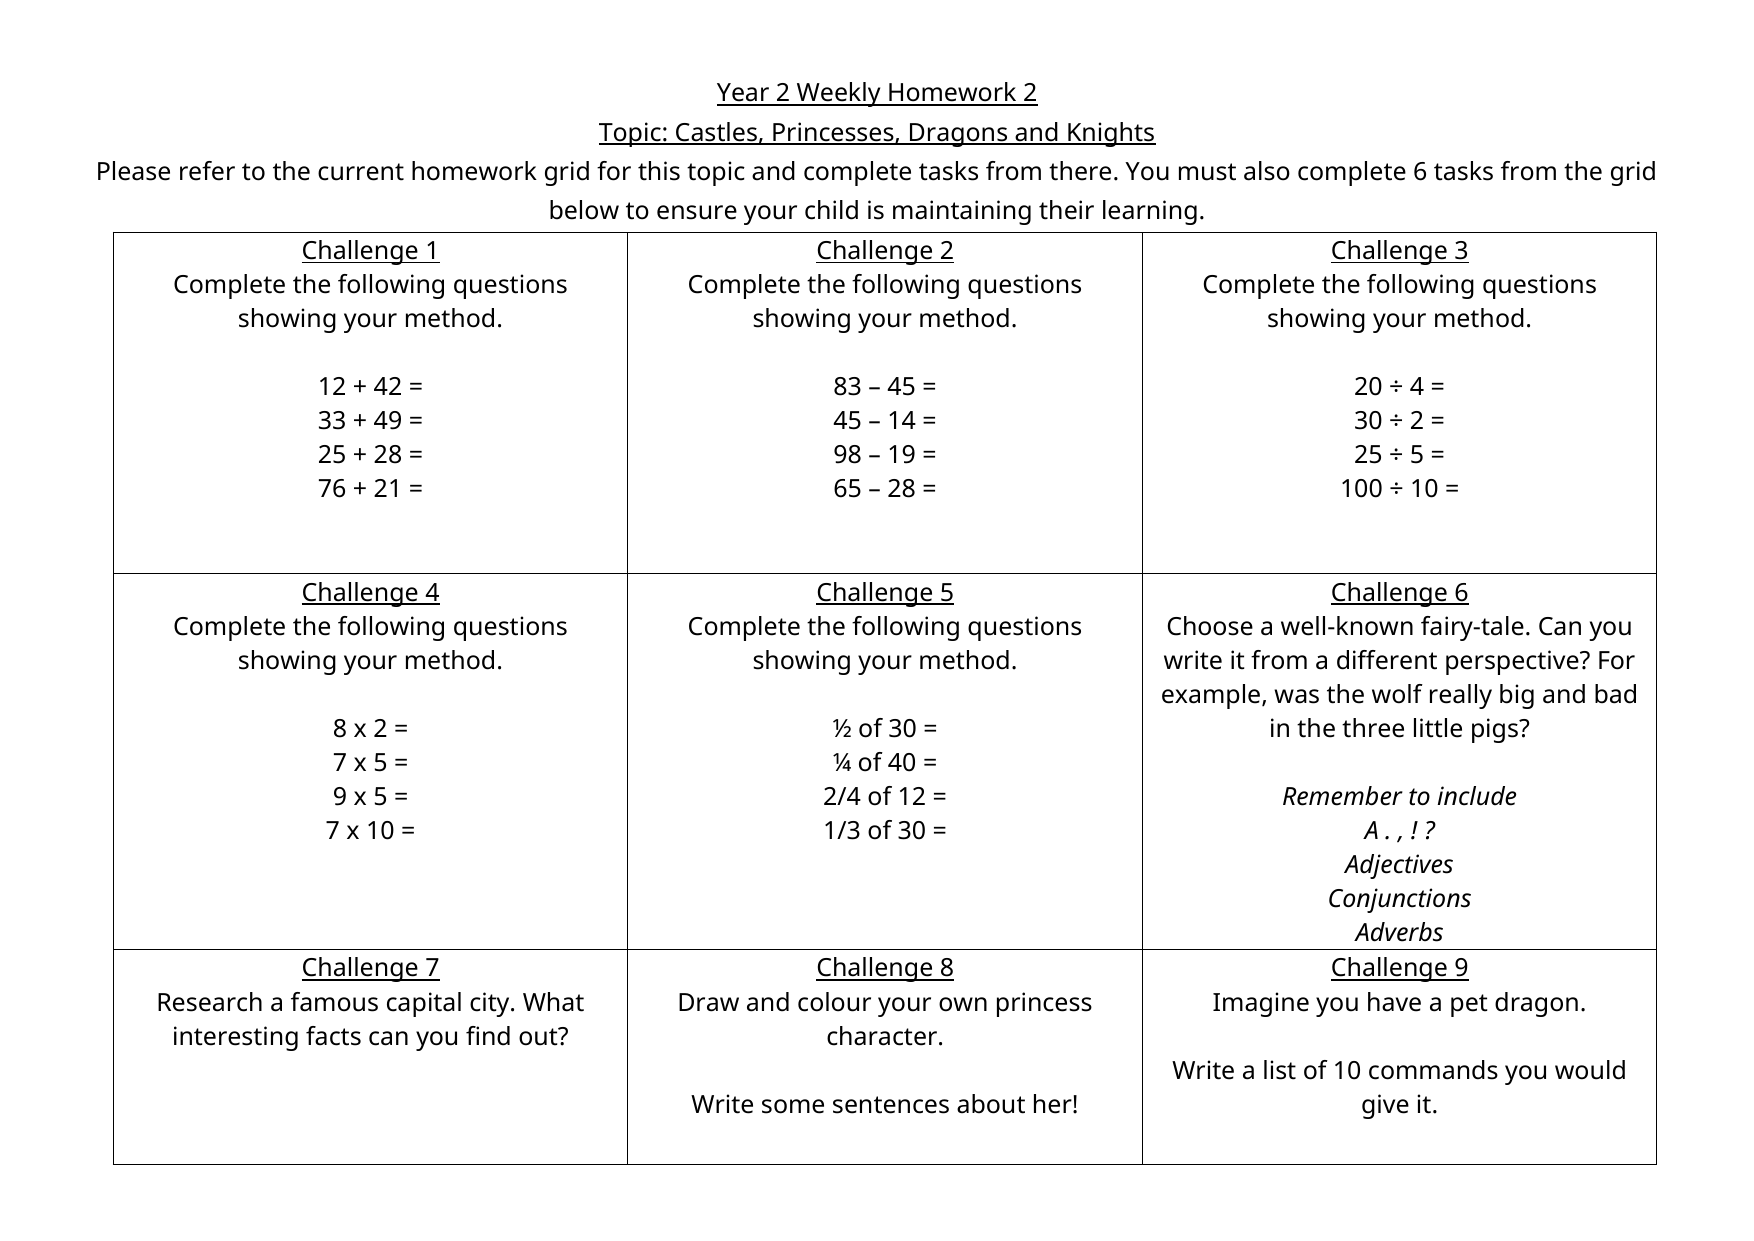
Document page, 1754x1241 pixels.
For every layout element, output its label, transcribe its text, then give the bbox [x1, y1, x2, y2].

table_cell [628, 950, 1142, 1164]
text Topic: Castles, Princesses, Dragons and Knights [75, 114, 1679, 148]
table_header Challenge 3 Complete the following questions showing your method. 20 ÷ 4 = 30 ÷ 2 = 25 ÷ 5 = 100 ÷ 10 = [1143, 233, 1656, 573]
table_cell Challenge 4 Complete the following questions showing your method. 8 x 2 = 7 x 5 = 9 x 5 = 7 x 10 = [114, 574, 627, 949]
table_header Challenge 2 Complete the following questions showing your method. 83 – 45 = 45 – 14 = 98 – 19 = 65 – 28 = [628, 233, 1142, 573]
text Year 2 Weekly Homework 2 [75, 75, 1679, 109]
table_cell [1143, 950, 1656, 1164]
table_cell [114, 950, 627, 1164]
text Please refer to the current homework grid for this topic and complete tasks from there. You must also complete 6 tasks from the grid below to ensure your child is maintaining their learning. [75, 153, 1679, 227]
table_cell Challenge 6 Choose a well-known fairy-tale. Can you write it from a different perspective? For example, was the wolf really big and bad in the three little pigs? Remember to include A . , ! ? Adjectives Conjunctions Adverbs [1143, 574, 1656, 949]
table_cell Challenge 5 Complete the following questions showing your method. ½ of 30 = ¼ of 40 = 2/4 of 12 = 1/3 of 30 = [628, 574, 1142, 949]
table_header Challenge 1 Complete the following questions showing your method. 12 + 42 = 33 + 49 = 25 + 28 = 76 + 21 = [114, 233, 627, 573]
